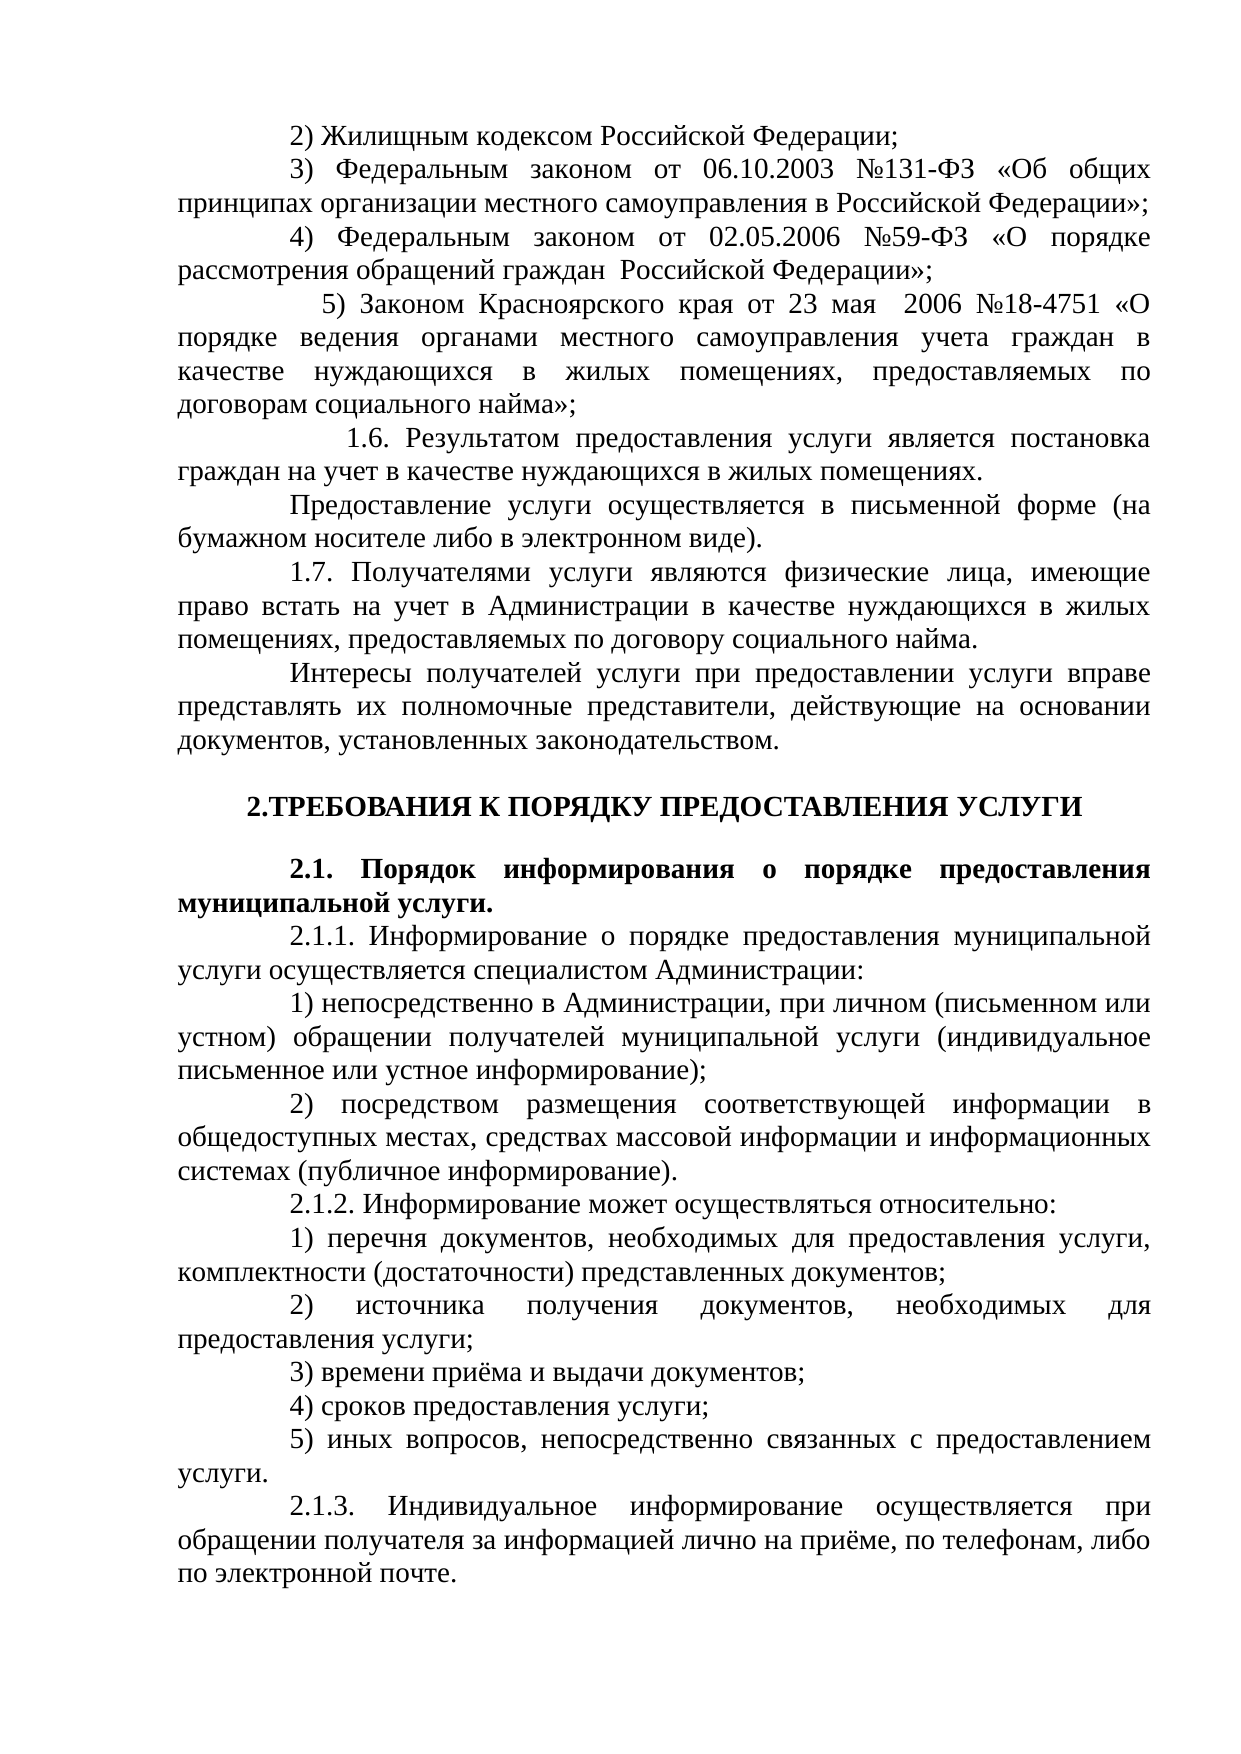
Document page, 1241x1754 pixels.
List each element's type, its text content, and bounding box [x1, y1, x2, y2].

text 2) Жилищным кодексом Российской Федерации; [177, 118, 1152, 152]
text 1.6. Результатом предоставления услуги является постановка граждан на учет в качестве нуждающихся в жилых помещениях. [177, 420, 1152, 487]
text 1.7. Получателями услуги являются физические лица, имеющие право встать на учет в Администрации в качестве нуждающихся в жилых помещениях, предоставляемых по договору социального найма. [177, 554, 1152, 655]
subtitle 2.ТРЕБОВАНИЯ К ПОРЯДКУ ПРЕДОСТАВЛЕНИЯ УСЛУГИ [177, 789, 1152, 822]
text 2) источника получения документов, необходимых для предоставления услуги; [177, 1287, 1152, 1354]
text 1) перечня документов, необходимых для предоставления услуги, комплектности (достаточности) представленных документов; [177, 1220, 1152, 1287]
text Интересы получателей услуги при предоставлении услуги вправе представлять их полномочные представители, действующие на основании документов, установленных законодательством. [177, 655, 1152, 755]
text 5) Законом Красноярского края от 23 мая 2006 №18-4751 «О порядке ведения органами местного самоуправления учета граждан в качестве нуждающихся в жилых помещениях, предоставляемых по договорам социального найма»; [177, 286, 1152, 420]
text 2) посредством размещения соответствующей информации в общедоступных местах, средствах массовой информации и информационных системах (публичное информирование). [177, 1086, 1152, 1187]
text 3) времени приёма и выдачи документов; [177, 1354, 1152, 1388]
text 2.1.3. Индивидуальное информирование осуществляется при обращении получателя за информацией лично на приёме, по телефонам, либо по электронной почте. [177, 1488, 1152, 1589]
text 2.1.2. Информирование может осуществляться относительно: [177, 1187, 1152, 1220]
text 2.1.1. Информирование о порядке предоставления муниципальной услуги осуществляется специалистом Администрации: [177, 918, 1152, 985]
text Предоставление услуги осуществляется в письменной форме (на бумажном носителе либо в электронном виде). [177, 487, 1152, 554]
text 1) непосредственно в Администрации, при личном (письменном или устном) обращении получателей муниципальной услуги (индивидуальное письменное или устное информирование); [177, 985, 1152, 1086]
text 3) Федеральным законом от 06.10.2003 №131-ФЗ «Об общих принципах организации местного самоуправления в Российской Федерации»; [177, 152, 1152, 219]
text 4) Федеральным законом от 02.05.2006 №59-ФЗ «О порядке рассмотрения обращений граждан Российской Федерации»; [177, 219, 1152, 286]
text 4) сроков предоставления услуги; [177, 1388, 1152, 1421]
text 5) иных вопросов, непосредственно связанных с предоставлением услуги. [177, 1421, 1152, 1488]
text 2.1. Порядок информирования о порядке предоставления муниципальной услуги. [177, 851, 1152, 918]
